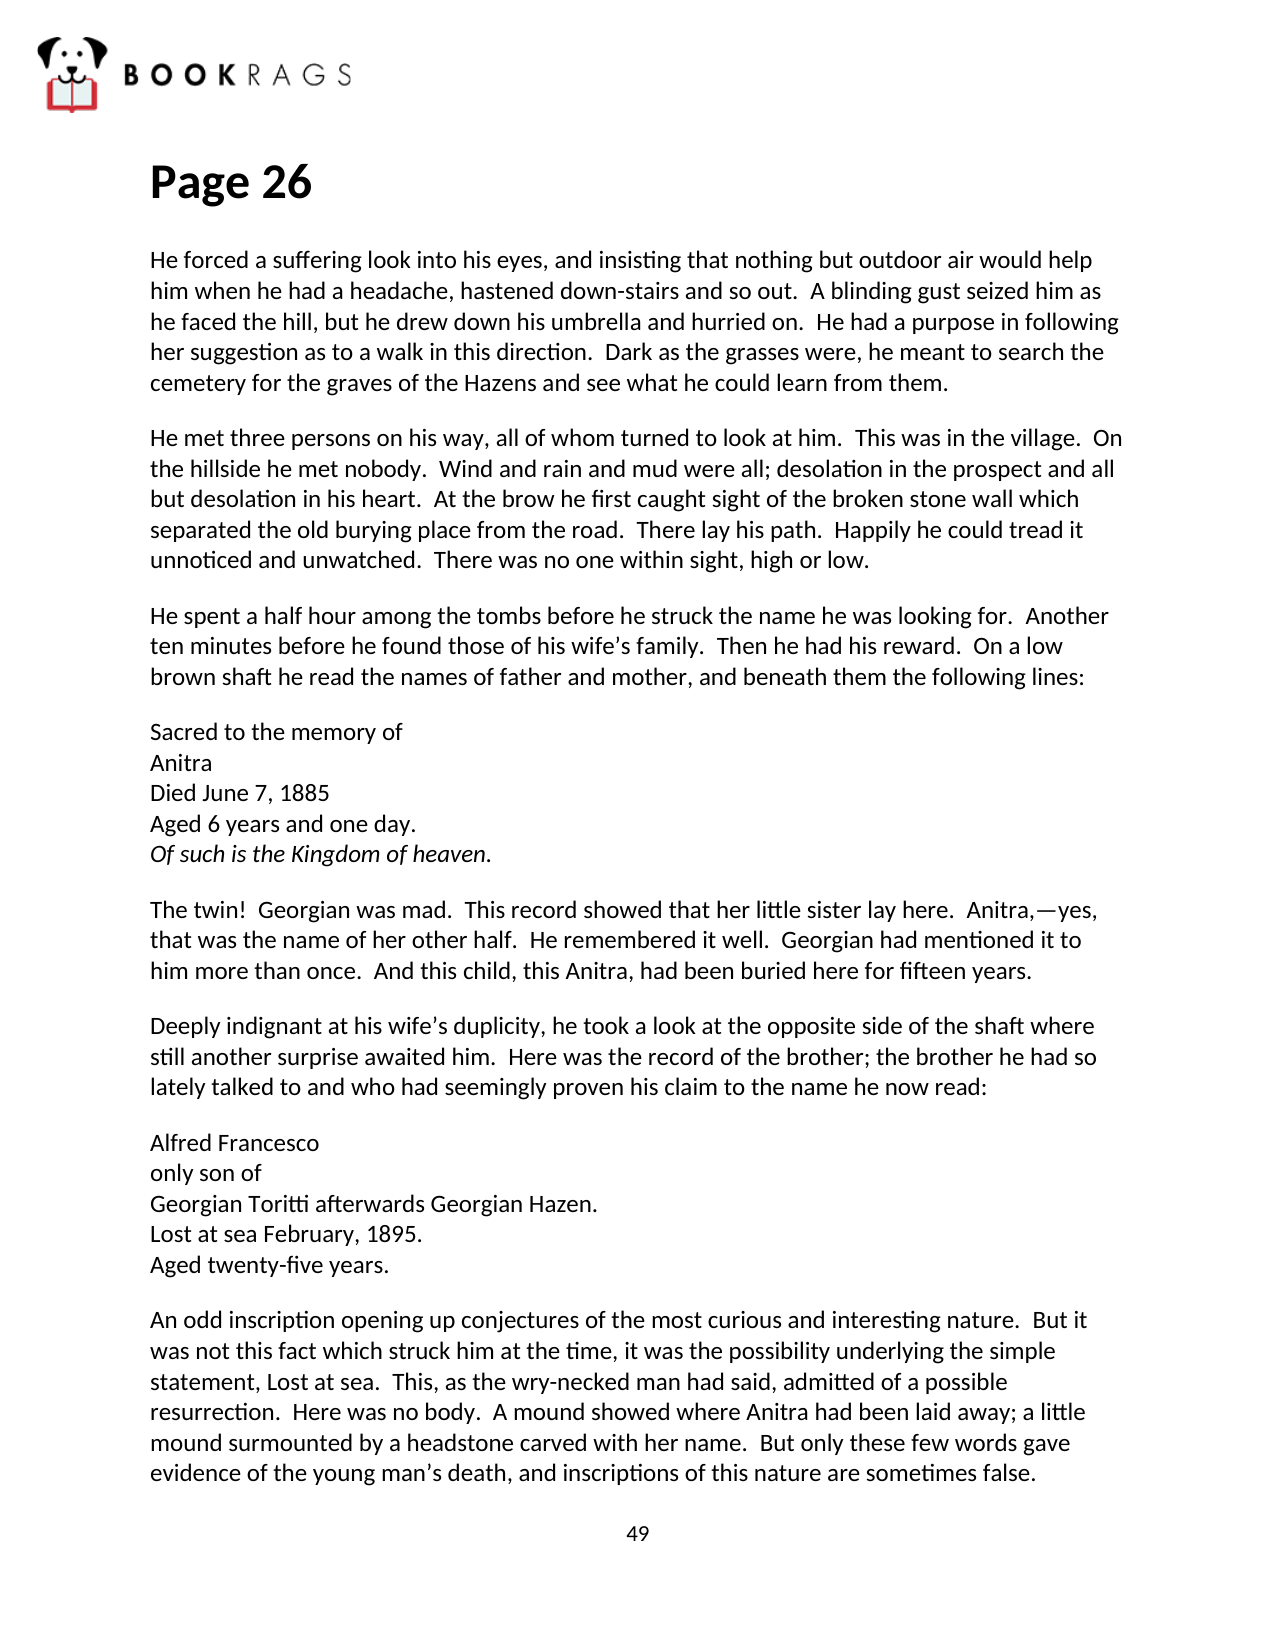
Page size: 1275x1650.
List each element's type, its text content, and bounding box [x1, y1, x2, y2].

text He met three persons on his way, all of whom turned to look at him. This was in the village. On the hillside he met nobody. Wind and rain and mud were all; desolation in the prospect and all but desolation in his heart. At the brow he first caught sight of the broken stone wall which separated the old burying place from the road. There lay his path. Happily he could tread it unnoticed and unwatched. There was no one within sight, high or low. [150, 422, 1125, 575]
text An odd inscription opening up conjectures of the most curious and interesting nature. But it was not this fact which struck him at the time, it was the possibility underlying the simple statement, Lost at sea. This, as the wry-necked man had said, admitted of a possible resurrection. Here was no body. A mound showed where Anitra had been laid away; a little mound surmounted by a headstone carved with her name. But only these few words gave evidence of the young man’s death, and inscriptions of this nature are sometimes false. [150, 1305, 1125, 1488]
text Deeply indignant at his wife’s duplicity, he took a look at the opposite side of the shaft where still another surprise awaited him. Here was the record of the brother; the brother he had so lately talked to and who had seemingly proven his claim to the name he now read: [150, 1011, 1125, 1102]
text The twin! Georgian was mad. This record showed that her little sister lay here. Anitra,—­yes, that was the name of her other half. He remembered it well. Georgian had mentioned it to him more than once. And this child, this Anitra, had been buried here for fifteen years. [150, 894, 1125, 986]
text He forced a suffering look into his eyes, and insisting that nothing but outdoor air would help him when he had a headache, hastened down-stairs and so out. A blinding gust seized him as he faced the hill, but he drew down his umbrella and hurried on. He had a purpose in following her suggestion as to a walk in this direction. Dark as the grasses were, he meant to search the cemetery for the graves of the Hazens and see what he could learn from them. [150, 244, 1125, 397]
text Sacred to the memory of Anitra Died June 7, 1885 Aged 6 years and one day. Of such is the Kingdom of heaven. [150, 716, 1125, 869]
text Page 26 [150, 150, 1125, 211]
text Alfred Francesco only son of Georgian Toritti afterwards Georgian Hazen. Lost at sea February, 1895. Aged twenty-five years. [150, 1127, 1125, 1280]
text He spent a half hour among the tombs before he struck the name he was looking for. Another ten minutes before he found those of his wife’s family. Then he had his reward. On a low brown shaft he read the names of father and mother, and beneath them the following lines: [150, 600, 1125, 691]
picture [37, 37, 351, 113]
